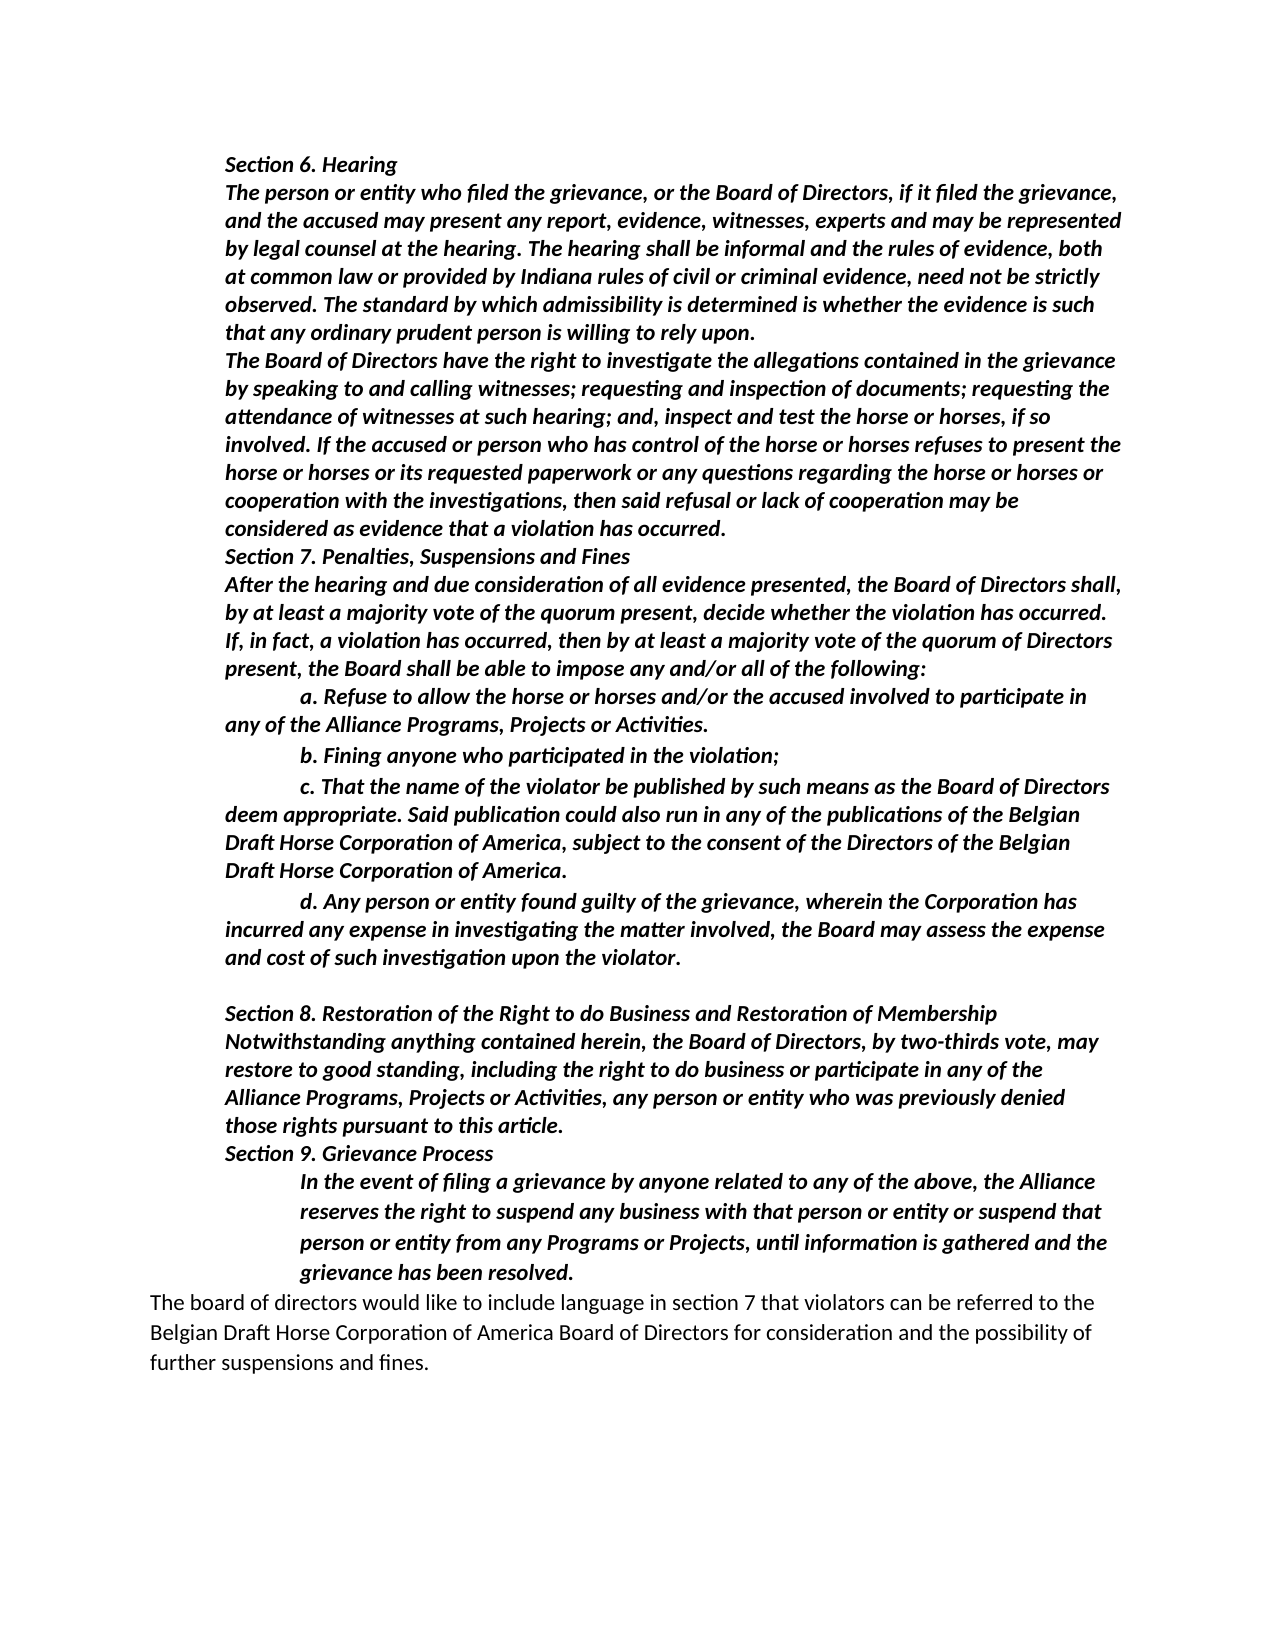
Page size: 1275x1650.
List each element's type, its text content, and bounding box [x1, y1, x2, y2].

text After the hearing and due consideration of all evidence presented, the Board of Directors shall, by at least a majority vote of the quorum present, decide whether the violation has occurred. If, in fact, a violation has occurred, then by at least a majority vote of the quorum of Directors present, the Board shall be able to impose any and/or all of the following: [225, 570, 1125, 682]
list a. Refuse to allow the horse or horses and/or the accused involved to participate in any of the Alliance Programs, Projects or Activities. [225, 682, 1125, 738]
text The Board of Directors have the right to investigate the allegations contained in the grievance by speaking to and calling witnesses; requesting and inspection of documents; requesting the attendance of witnesses at such hearing; and, inspect and test the horse or horses, if so involved. If the accused or person who has control of the horse or horses refuses to present the horse or horses or its requested paperwork or any questions regarding the horse or horses or cooperation with the investigations, then said refusal or lack of cooperation may be considered as evidence that a violation has occurred. [225, 346, 1125, 542]
list d. Any person or entity found guilty of the grievance, wherein the Corporation has incurred any expense in investigating the matter involved, the Board may assess the expense and cost of such investigation upon the violator. [225, 887, 1125, 971]
list c. That the name of the violator be published by such means as the Board of Directors deem appropriate. Said publication could also run in any of the publications of the Belgian Draft Horse Corporation of America, subject to the consent of the Directors of the Belgian Draft Horse Corporation of America. [225, 772, 1125, 884]
text Section 9. Grievance Process [225, 1139, 1125, 1167]
list b. Fining anyone who participated in the violation; [225, 741, 1125, 769]
text The board of directors would like to include language in section 7 that violators can be referred to the Belgian Draft Horse Corporation of America Board of Directors for consideration and the possibility of further suspensions and fines. [150, 1288, 1125, 1376]
text Notwithstanding anything contained herein, the Board of Directors, by two-thirds vote, may restore to good standing, including the right to do business or participate in any of the Alliance Programs, Projects or Activities, any person or entity who was previously denied those rights pursuant to this article. [225, 1027, 1125, 1139]
text Section 8. Restoration of the Right to do Business and Restoration of Membership [225, 999, 1125, 1027]
text Section 6. Hearing [225, 150, 1125, 178]
text In the event of filing a grievance by anyone related to any of the above, the Alliance reserves the right to suspend any business with that person or entity or suspend that person or entity from any Programs or Projects, until information is gathered and the grievance has been resolved. [300, 1167, 1125, 1286]
text Section 7. Penalties, Suspensions and Fines [225, 542, 1125, 570]
text The person or entity who filed the grievance, or the Board of Directors, if it filed the grievance, and the accused may present any report, evidence, witnesses, experts and may be represented by legal counsel at the hearing. The hearing shall be informal and the rules of evidence, both at common law or provided by Indiana rules of civil or criminal evidence, need not be strictly observed. The standard by which admissibility is determined is whether the evidence is such that any ordinary prudent person is willing to rely upon. [225, 178, 1125, 346]
